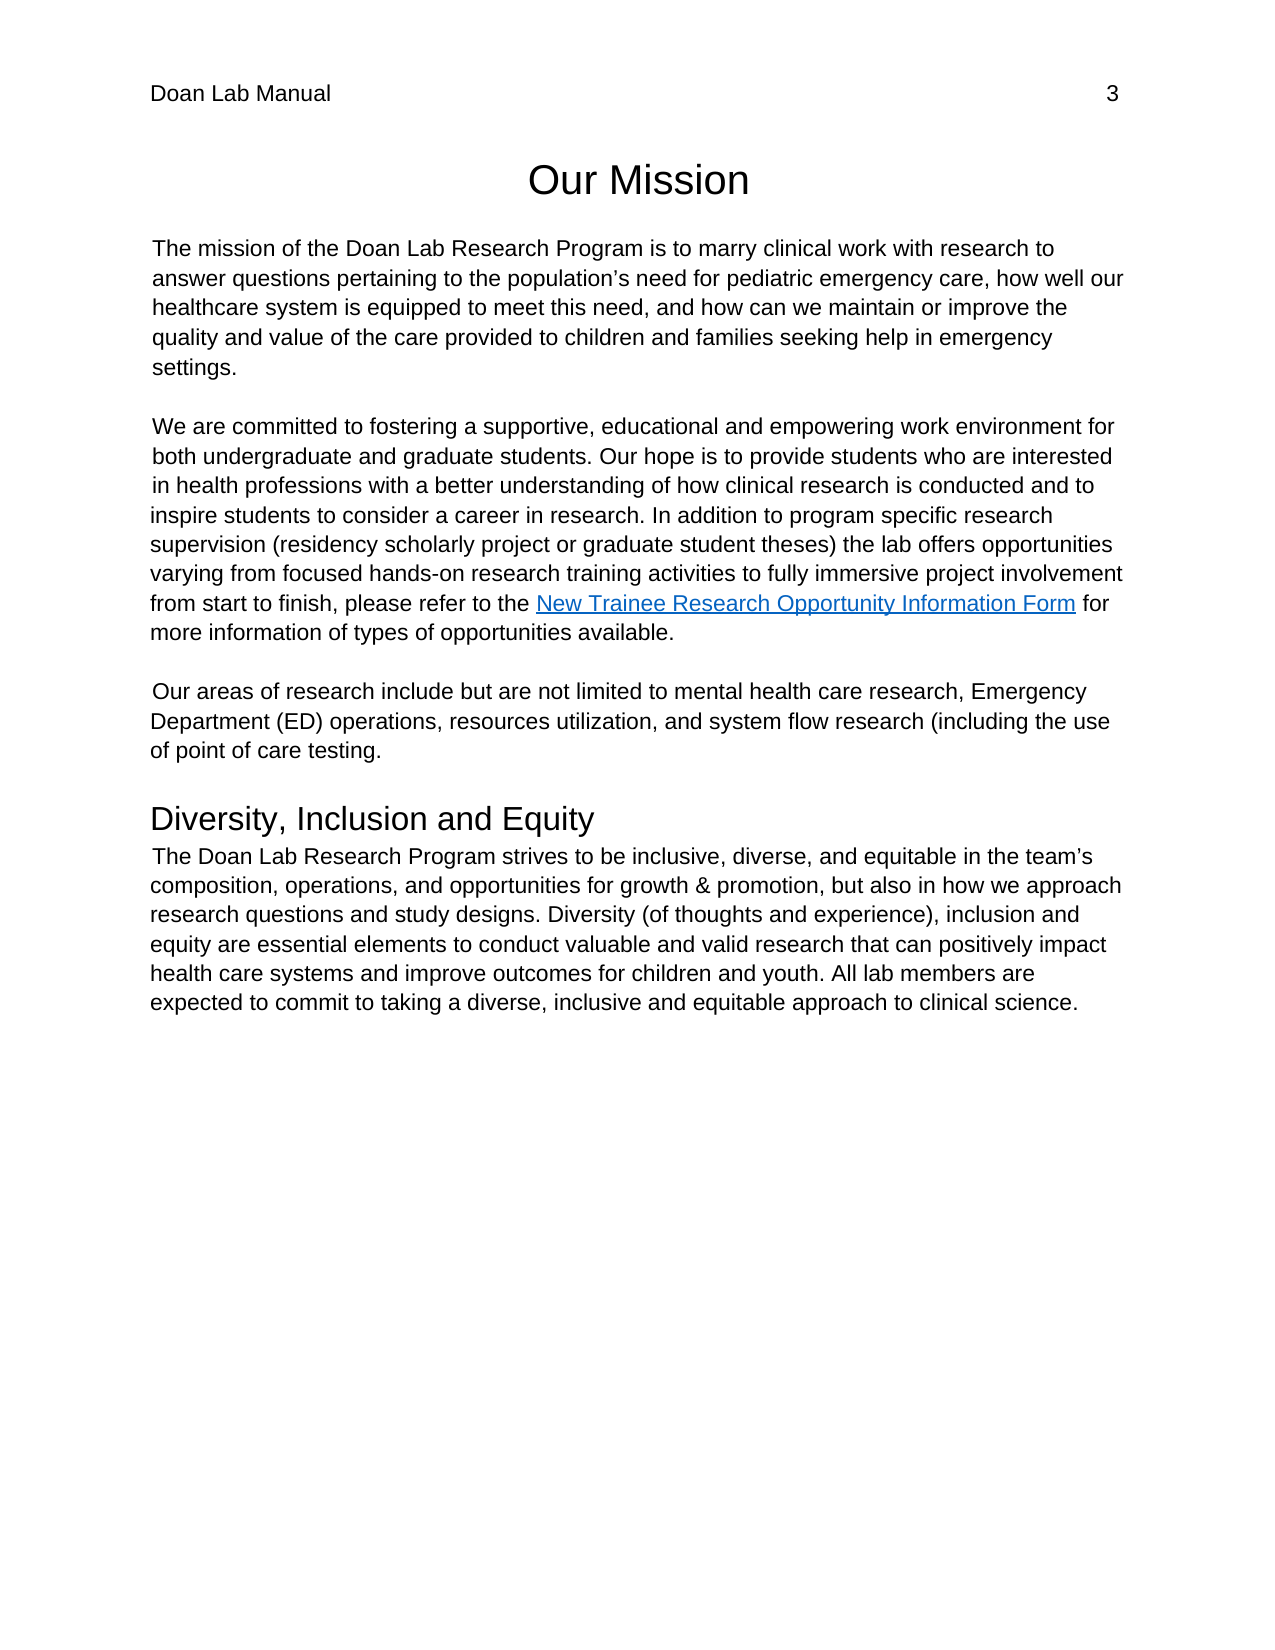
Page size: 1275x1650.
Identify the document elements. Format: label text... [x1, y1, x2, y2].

text both undergraduate and graduate students. Our hope is to provide students who are interested [152, 443, 1125, 469]
text The mission of the Doan Lab Research Program is to marry clinical work with research to [152, 235, 1125, 261]
subtitle Our Mission [152, 155, 1125, 203]
text settings. [152, 353, 1125, 380]
text Department (ED) operations, resources utilization, and system flow research (including the use of point of care testing. [150, 708, 1125, 763]
text in health professions with a better understanding of how clinical research is conducted and to [152, 472, 1125, 499]
text Our areas of research include but are not limited to mental health care research, Emergency [152, 678, 1125, 704]
text answer questions pertaining to the population’s need for pediatric emergency care, how well our [152, 264, 1125, 291]
text quality and value of the care provided to children and families seeking help in emergency [152, 324, 1125, 350]
text inspire students to consider a career in research. In addition to program specific research supervision (residency scholarly project or graduate student theses) the lab offers opportunities varying from focused hands-on research training activities to fully immersive project involvement from start to finish, please refer to the New Trainee Research Opportunity Information Form for more information of types of opportunities available. [150, 502, 1125, 645]
text The Doan Lab Research Program strives to be inclusive, diverse, and equitable in the team’s composition, operations, and opportunities for growth & promotion, but also in how we approach research questions and study designs. Diversity (of thoughts and experience), inclusion and equity are essential elements to conduct valuable and valid research that can positively impact health care systems and improve outcomes for children and youth. All lab members are expected to commit to taking a diverse, inclusive and equitable approach to clinical science. [150, 843, 1125, 1015]
subtitle Diversity, Inclusion and Equity [150, 799, 1125, 838]
text healthcare system is equipped to meet this need, and how can we maintain or improve the [152, 294, 1125, 321]
text We are committed to fostering a supportive, educational and empowering work environment for [152, 413, 1125, 439]
